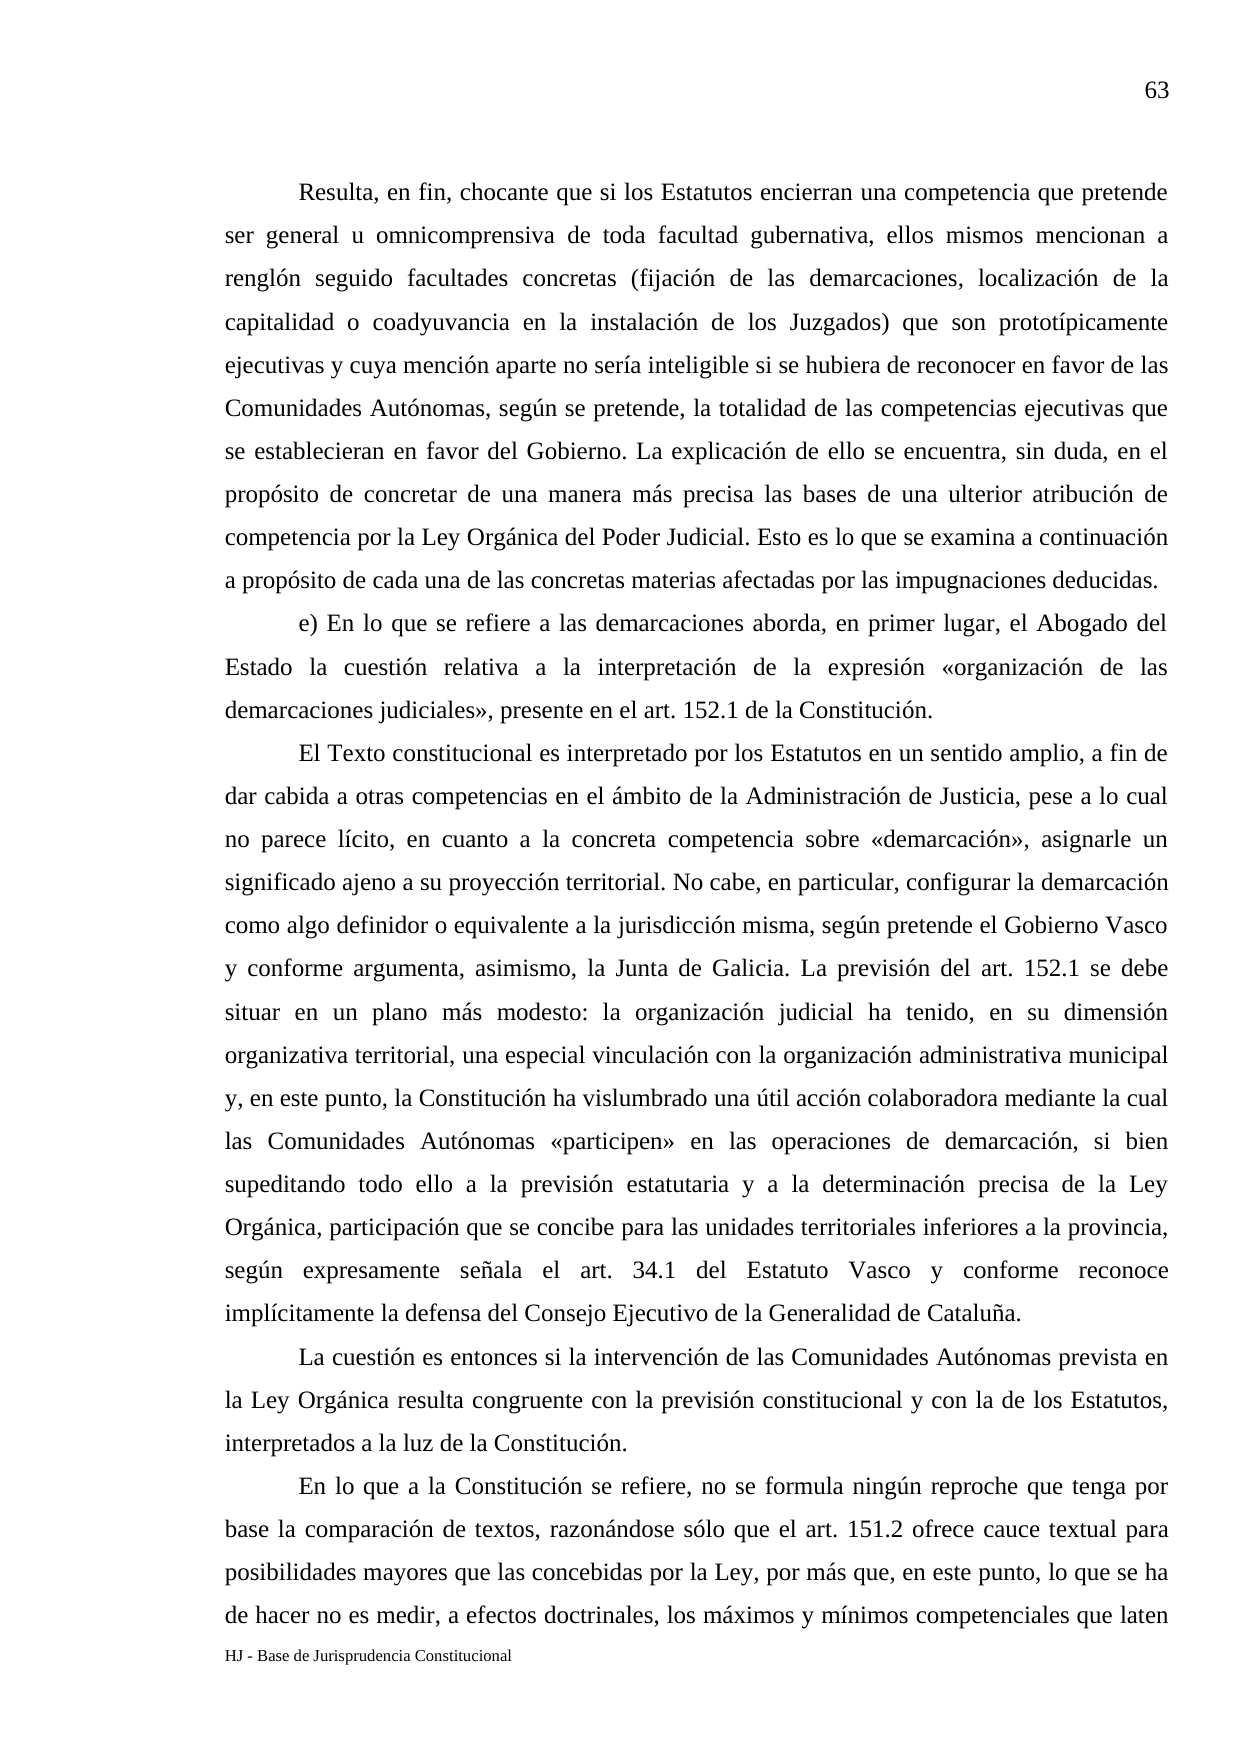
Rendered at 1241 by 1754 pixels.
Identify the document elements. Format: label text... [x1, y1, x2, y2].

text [224, 1471, 1169, 1629]
text El Texto constitucional es interpretado por los Estatutos en un sentido amplio, a fin de dar cabida a otras competencias en el ámbito de la Administración de Justicia, pese a lo cual no parece lícito, en cuanto a la concreta competencia sobre «demarcación», asignarle un significado ajeno a su proyección territorial. No cabe, en particular, configurar la demarcación como algo definidor o equivalente a la jurisdicción misma, según pretende el Gobierno Vasco y conforme argumenta, asimismo, la Junta de Galicia. La previsión del art. 152.1 se debe situar en un plano más modesto: la organización judicial ha tenido, en su dimensión organizativa territorial, una especial vinculación con la organización administrativa municipal y, en este punto, la Constitución ha vislumbrado una útil acción colaboradora mediante la cual las Comunidades Autónomas «participen» en las operaciones de demarcación, si bien supeditando todo ello a la previsión estatutaria y a la determinación precisa de la Ley Orgánica, participación que se concibe para las unidades territoriales inferiores a la provincia, según expresamente señala el art. 34.1 del Estatuto Vasco y conforme reconoce implícitamente la defensa del Consejo Ejecutivo de la Generalidad de Cataluña. [224, 738, 1169, 1327]
text e) En lo que se refiere a las demarcaciones aborda, en primer lugar, el Abogado del Estado la cuestión relativa a la interpretación de la expresión «organización de las demarcaciones judiciales», presente en el art. 152.1 de la Constitución. [224, 608, 1169, 723]
text La cuestión es entonces si la intervención de las Comunidades Autónomas prevista en la Ley Orgánica resulta congruente con la previsión constitucional y con la de los Estatutos, interpretados a la luz de la Constitución. [224, 1342, 1169, 1457]
text Resulta, en fin, chocante que si los Estatutos encierran una competencia que pretende ser general u omnicomprensiva de toda facultad gubernativa, ellos mismos mencionan a renglón seguido facultades concretas (fijación de las demarcaciones, localización de la capitalidad o coadyuvancia en la instalación de los Juzgados) que son prototípicamente ejecutivas y cuya mención aparte no sería inteligible si se hubiera de reconocer en favor de las Comunidades Autónomas, según se pretende, la totalidad de las competencias ejecutivas que se establecieran en favor del Gobierno. La explicación de ello se encuentra, sin duda, en el propósito de concretar de una manera más precisa las bases de una ulterior atribución de competencia por la Ley Orgánica del Poder Judicial. Esto es lo que se examina a continuación a propósito de cada una de las concretas materias afectadas por las impugnaciones deducidas. [224, 177, 1169, 594]
